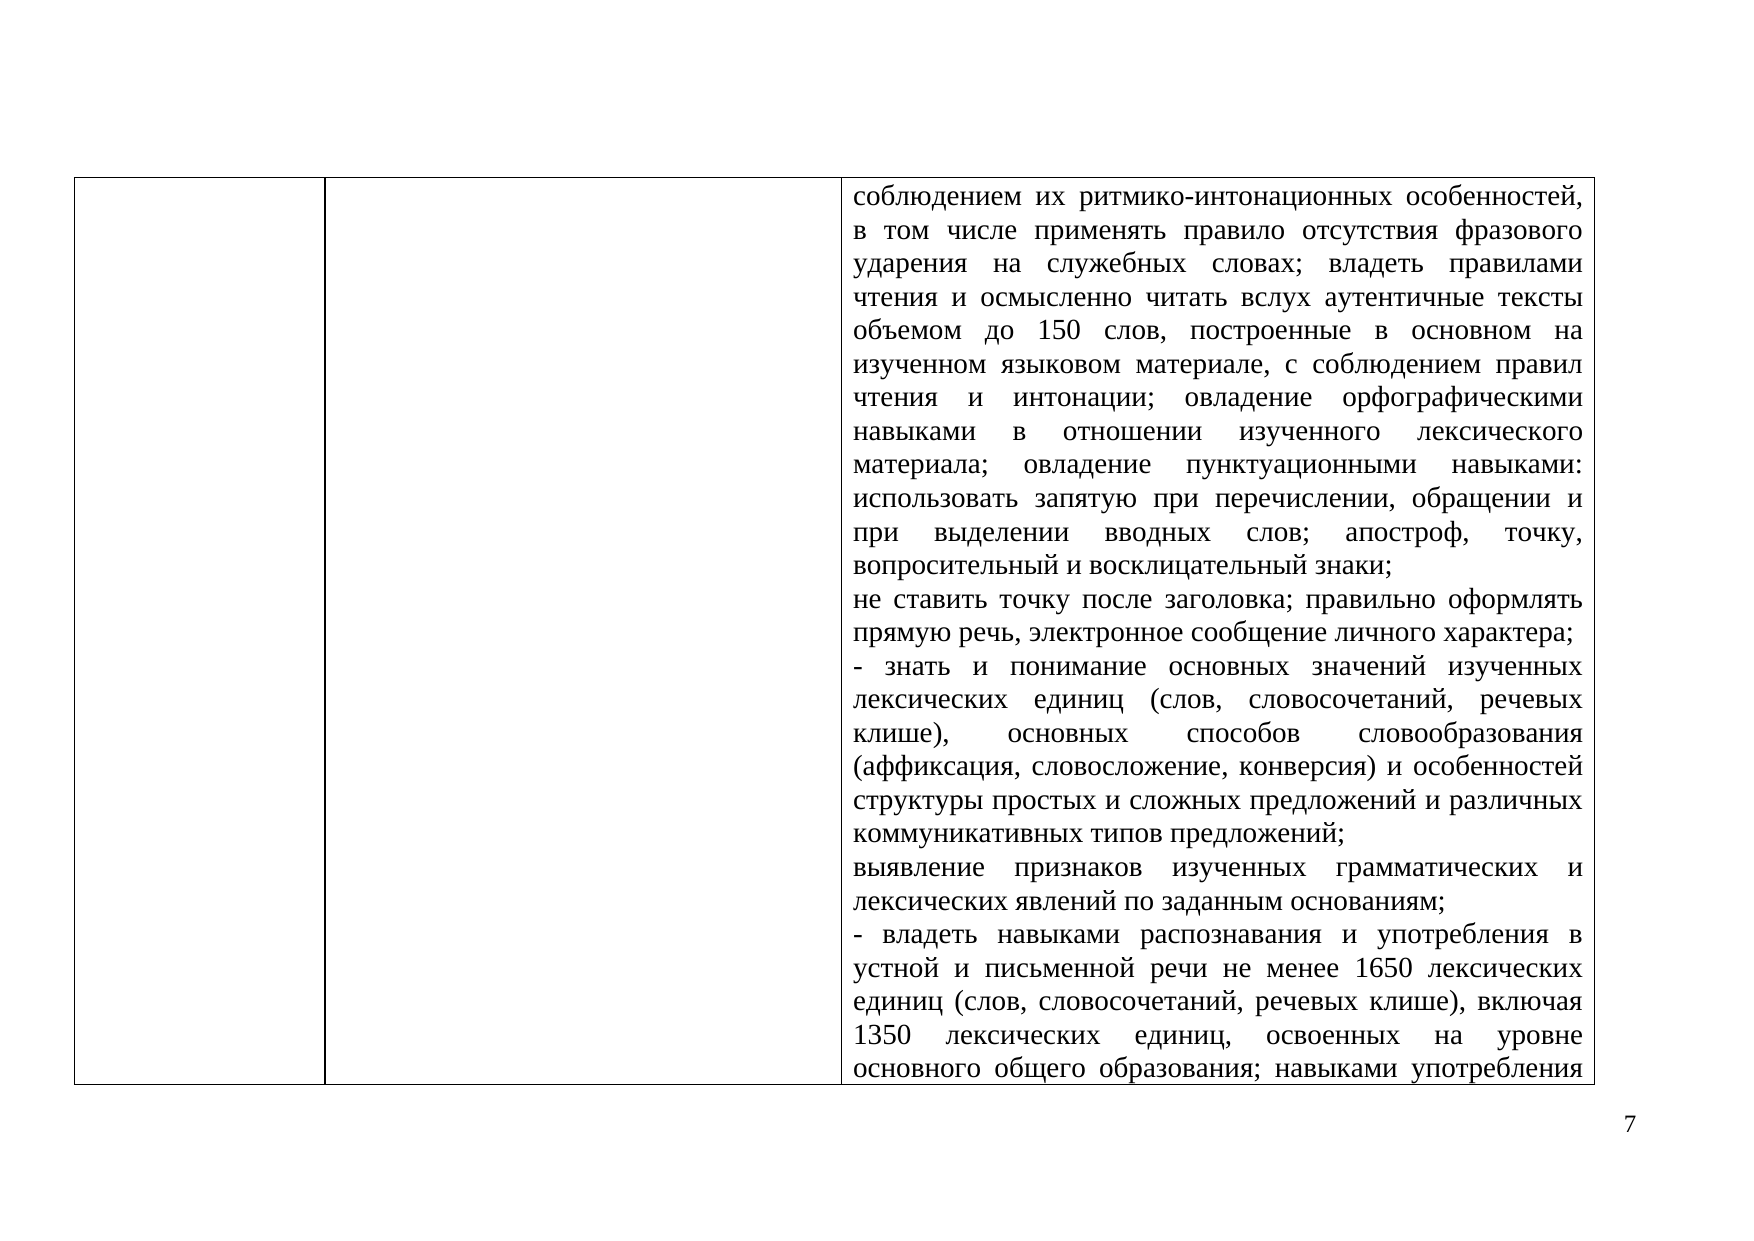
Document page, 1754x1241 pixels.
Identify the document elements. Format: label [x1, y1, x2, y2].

table_cell [75, 178, 324, 1084]
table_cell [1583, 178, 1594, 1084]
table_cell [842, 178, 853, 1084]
table_cell [326, 178, 841, 1084]
